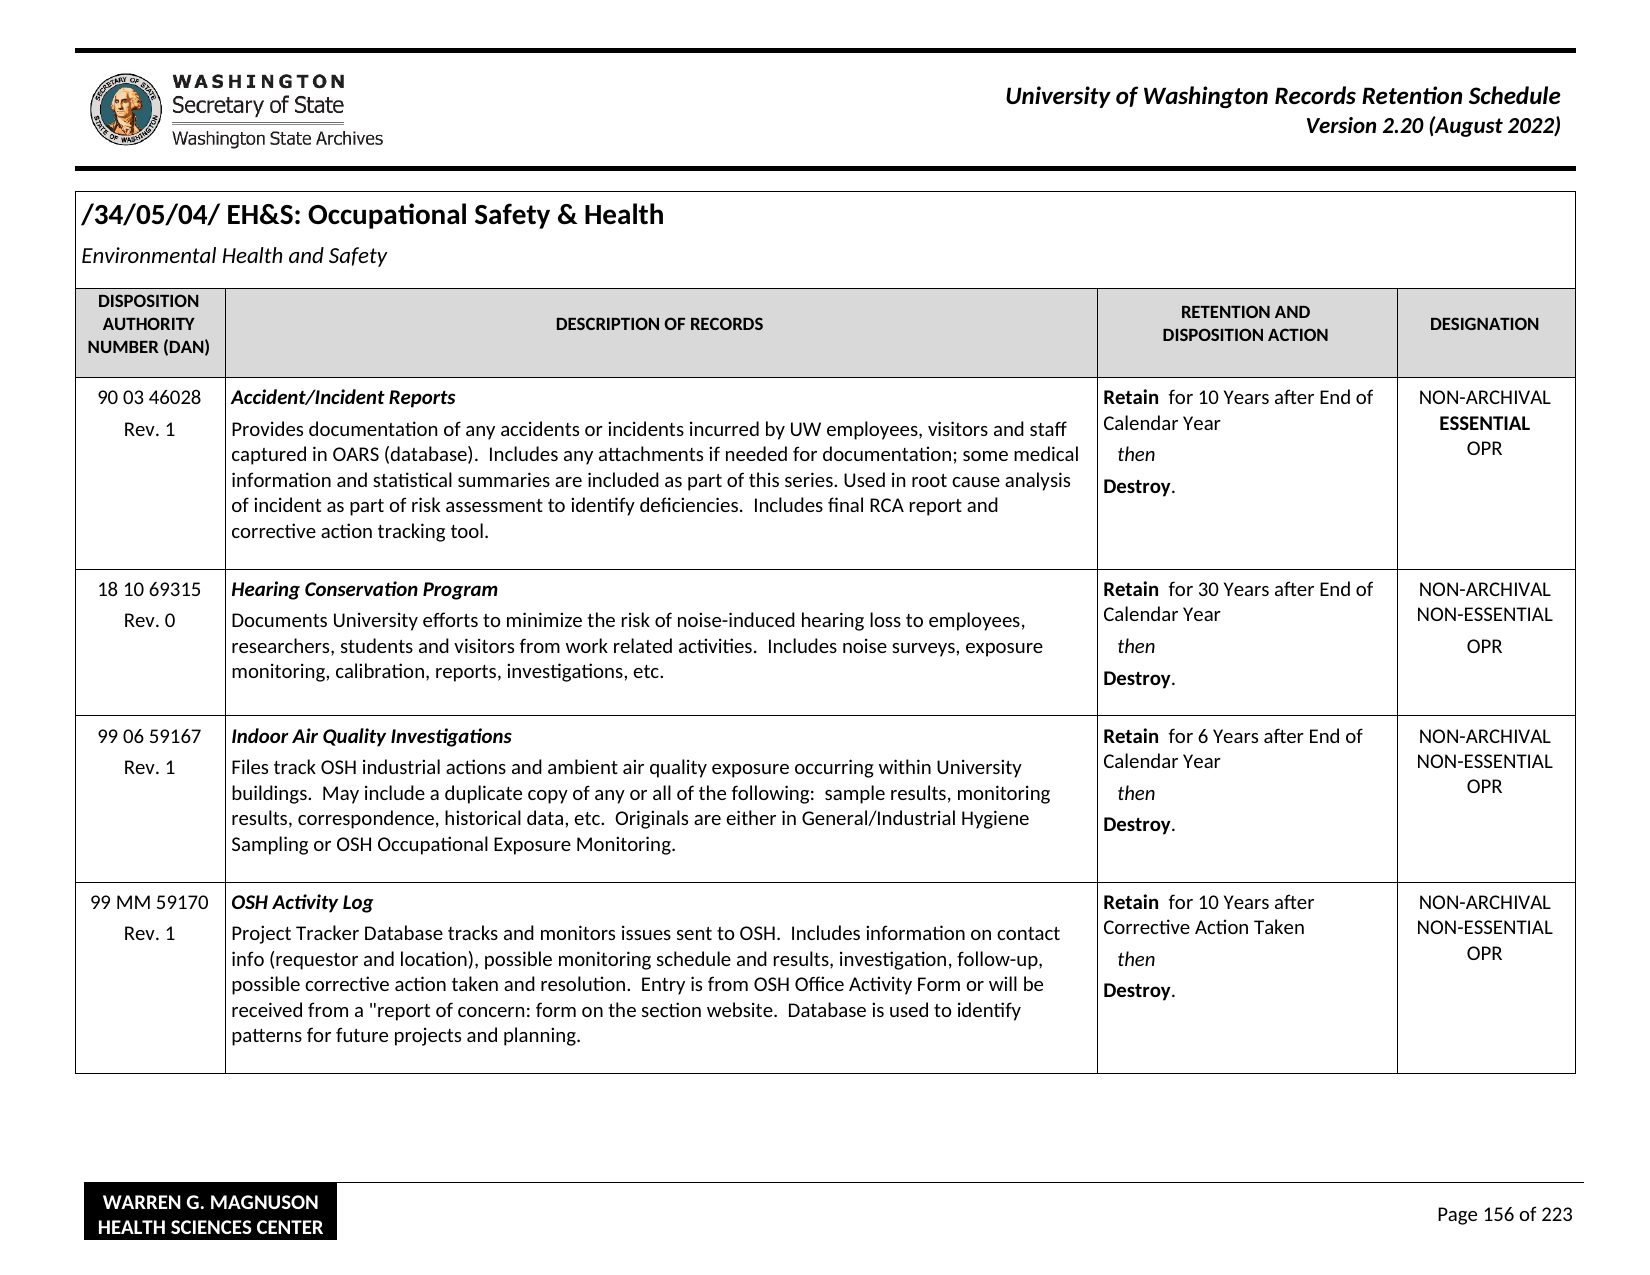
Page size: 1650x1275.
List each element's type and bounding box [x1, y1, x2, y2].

picture [86, 53, 403, 164]
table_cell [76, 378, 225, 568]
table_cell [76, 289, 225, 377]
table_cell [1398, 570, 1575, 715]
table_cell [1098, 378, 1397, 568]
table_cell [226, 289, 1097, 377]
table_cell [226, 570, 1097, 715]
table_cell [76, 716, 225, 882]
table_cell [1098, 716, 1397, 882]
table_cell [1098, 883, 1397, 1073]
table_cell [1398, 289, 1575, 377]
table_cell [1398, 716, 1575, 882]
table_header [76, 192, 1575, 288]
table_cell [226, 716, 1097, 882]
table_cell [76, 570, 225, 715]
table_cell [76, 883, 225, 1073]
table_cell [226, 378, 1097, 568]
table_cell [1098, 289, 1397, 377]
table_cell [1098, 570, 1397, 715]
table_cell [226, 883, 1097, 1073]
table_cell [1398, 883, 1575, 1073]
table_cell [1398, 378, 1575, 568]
